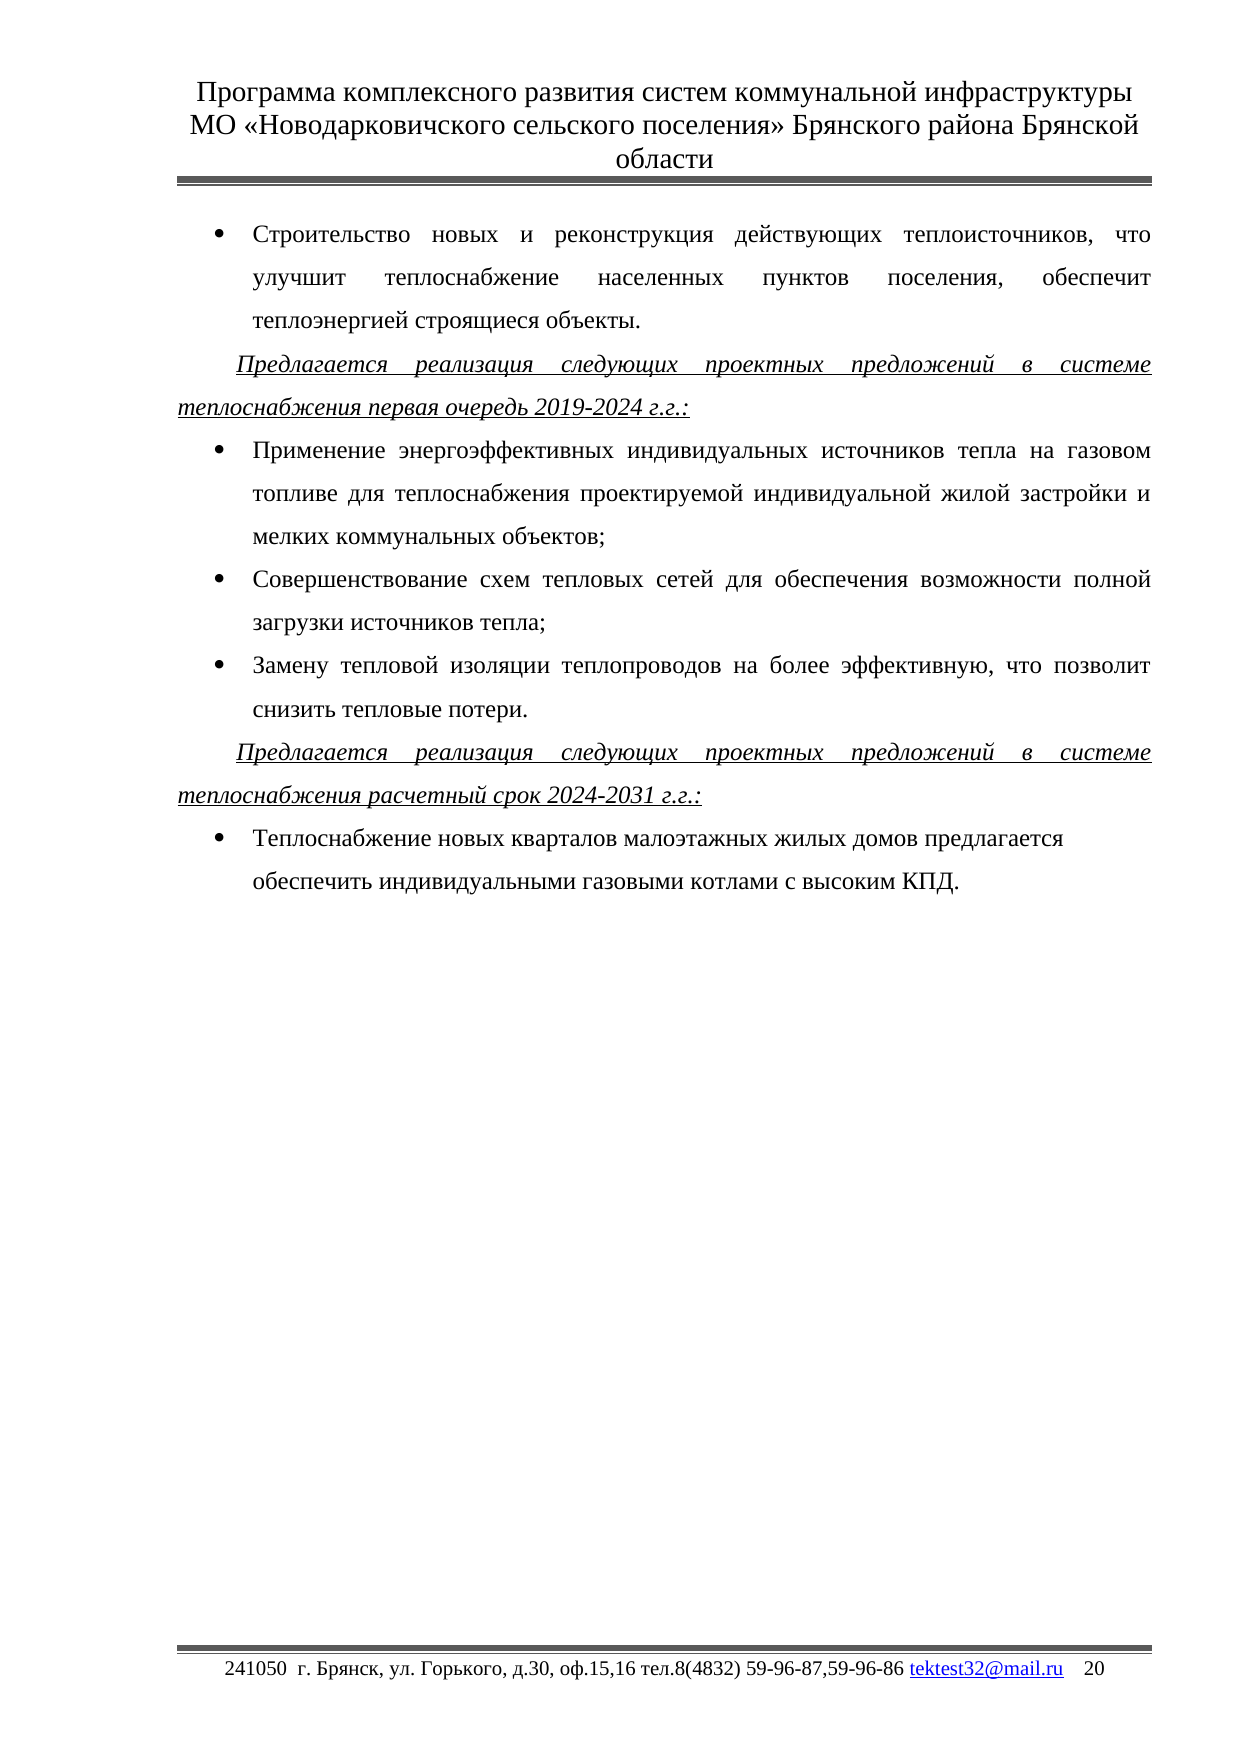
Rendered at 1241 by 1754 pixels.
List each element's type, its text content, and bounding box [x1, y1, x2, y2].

text Предлагается реализация следующих проектных предложений в системе теплоснабжения расчетный срок 2024-2031 г.г.: [177, 737, 1152, 809]
list Совершенствование схем тепловых сетей для обеспечения возможности полной загрузки источников тепла; [215, 564, 1152, 636]
list Строительство новых и реконструкция действующих теплоисточников, что улучшит теплоснабжение населенных пунктов поселения, обеспечит теплоэнергией строящиеся объекты. [215, 219, 1152, 334]
list Теплоснабжение новых кварталов малоэтажных жилых домов предлагается обеспечить индивидуальными газовыми котлами с высоким КПД. [215, 823, 1152, 895]
list Применение энергоэффективных индивидуальных источников тепла на газовом топливе для теплоснабжения проектируемой индивидуальной жилой застройки и мелких коммунальных объектов; [215, 435, 1152, 550]
text Предлагается реализация следующих проектных предложений в системе теплоснабжения первая очередь 2019-2024 г.г.: [177, 349, 1152, 421]
list Замену тепловой изоляции теплопроводов на более эффективную, что позволит снизить тепловые потери. [215, 651, 1152, 722]
